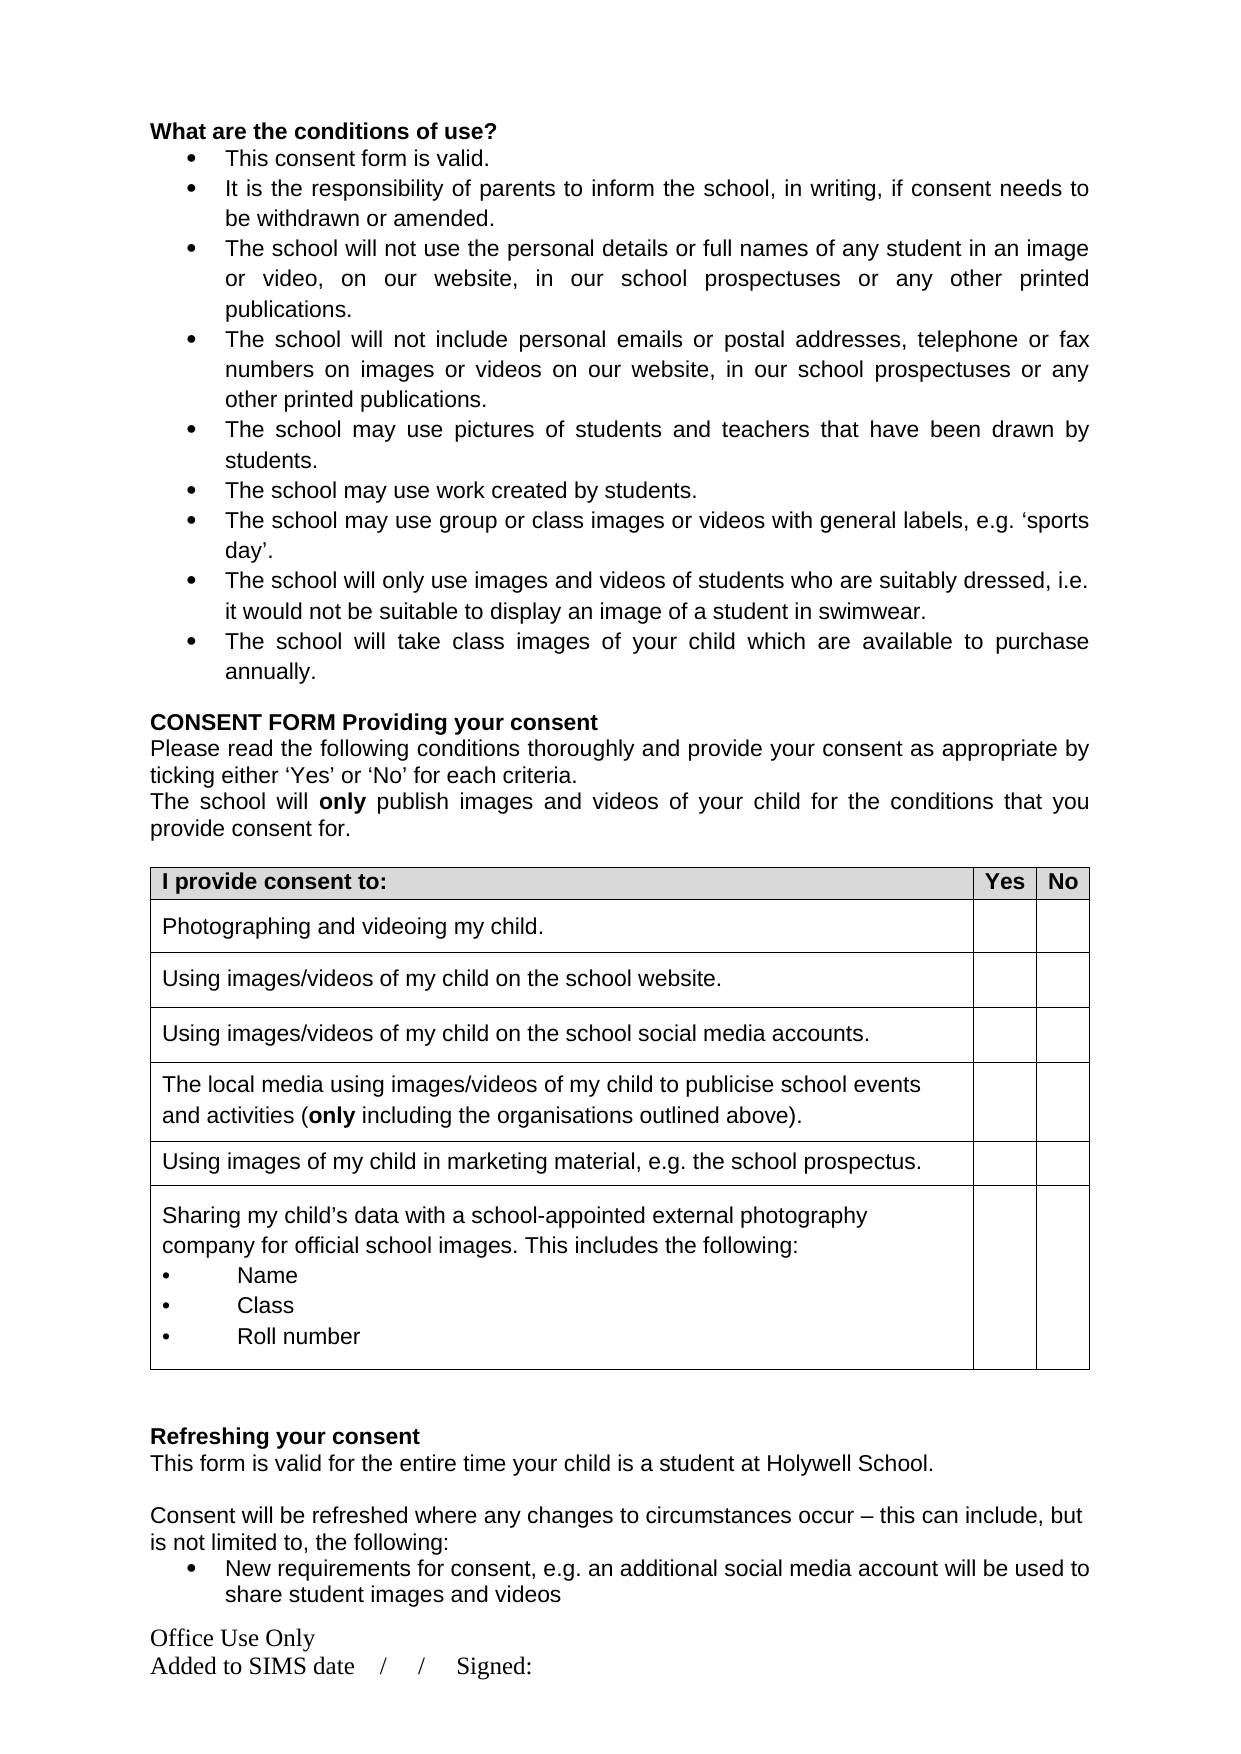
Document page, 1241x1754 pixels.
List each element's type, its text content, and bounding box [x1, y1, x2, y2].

text What are the conditions of use? [150, 118, 1090, 144]
table_cell Sharing my child’s data with a school-appointed external photography company for official school images. This includes the following: • Name • Class • Roll number [151, 1186, 973, 1369]
table_cell [974, 1008, 1036, 1062]
text Please read the following conditions thoroughly and provide your consent as appropriate by ticking either ‘Yes’ or ‘No’ for each criteria. [150, 735, 1090, 788]
table_cell [1037, 1063, 1089, 1141]
list It is the responsibility of parents to inform the school, in writing, if consent needs to be withdrawn or amended. [187, 175, 1090, 231]
table_cell [974, 1142, 1036, 1184]
list The school may use work created by students. [187, 477, 1090, 503]
text This form is valid for the entire time your child is a student at Holywell School. [150, 1449, 1090, 1476]
list The school may use group or class images or videos with general labels, e.g. ‘sports day’. [187, 507, 1090, 563]
table_cell [974, 1186, 1036, 1369]
table_header Yes [974, 868, 1036, 899]
table_cell [974, 1063, 1036, 1141]
text Consent will be refreshed where any changes to circumstances occur – this can include, but is not limited to, the following: [150, 1502, 1090, 1555]
table_cell [1037, 1186, 1089, 1369]
table_cell [1037, 900, 1089, 952]
table_cell [1037, 953, 1089, 1007]
list The school will take class images of your child which are available to purchase annually. [187, 628, 1090, 684]
list The school will only use images and videos of students who are suitably dressed, i.e. it would not be suitable to display an image of a student in swimwear. [187, 567, 1090, 624]
table_cell [974, 953, 1036, 1007]
list The school may use pictures of students and teachers that have been drawn by students. [187, 416, 1090, 473]
list New requirements for consent, e.g. an additional social media account will be used to share student images and videos [187, 1555, 1090, 1608]
table_header No [1037, 868, 1089, 899]
table_cell The local media using images/videos of my child to publicise school events and activities (only including the organisations outlined above). [151, 1063, 973, 1141]
table_cell Using images/videos of my child on the school social media accounts. [151, 1008, 973, 1062]
text The school will only publish images and videos of your child for the conditions that you provide consent for. [150, 788, 1090, 841]
table_header I provide consent to: [151, 868, 973, 899]
text CONSENT FORM Providing your consent [150, 709, 1090, 735]
list This consent form is valid. [187, 144, 1090, 171]
table_cell [1037, 1142, 1089, 1184]
table_cell [974, 900, 1036, 952]
table_cell Using images/videos of my child on the school website. [151, 953, 973, 1007]
table_cell [1037, 1008, 1089, 1062]
table_cell Photographing and videoing my child. [151, 900, 973, 952]
list The school will not use the personal details or full names of any student in an image or video, on our website, in our school prospectuses or any other printed publications. [187, 235, 1090, 322]
text Refreshing your consent [150, 1423, 1090, 1449]
table_cell Using images of my child in marketing material, e.g. the school prospectus. [151, 1142, 973, 1184]
list The school will not include personal emails or postal addresses, telephone or fax numbers on images or videos on our website, in our school prospectuses or any other printed publications. [187, 326, 1090, 412]
